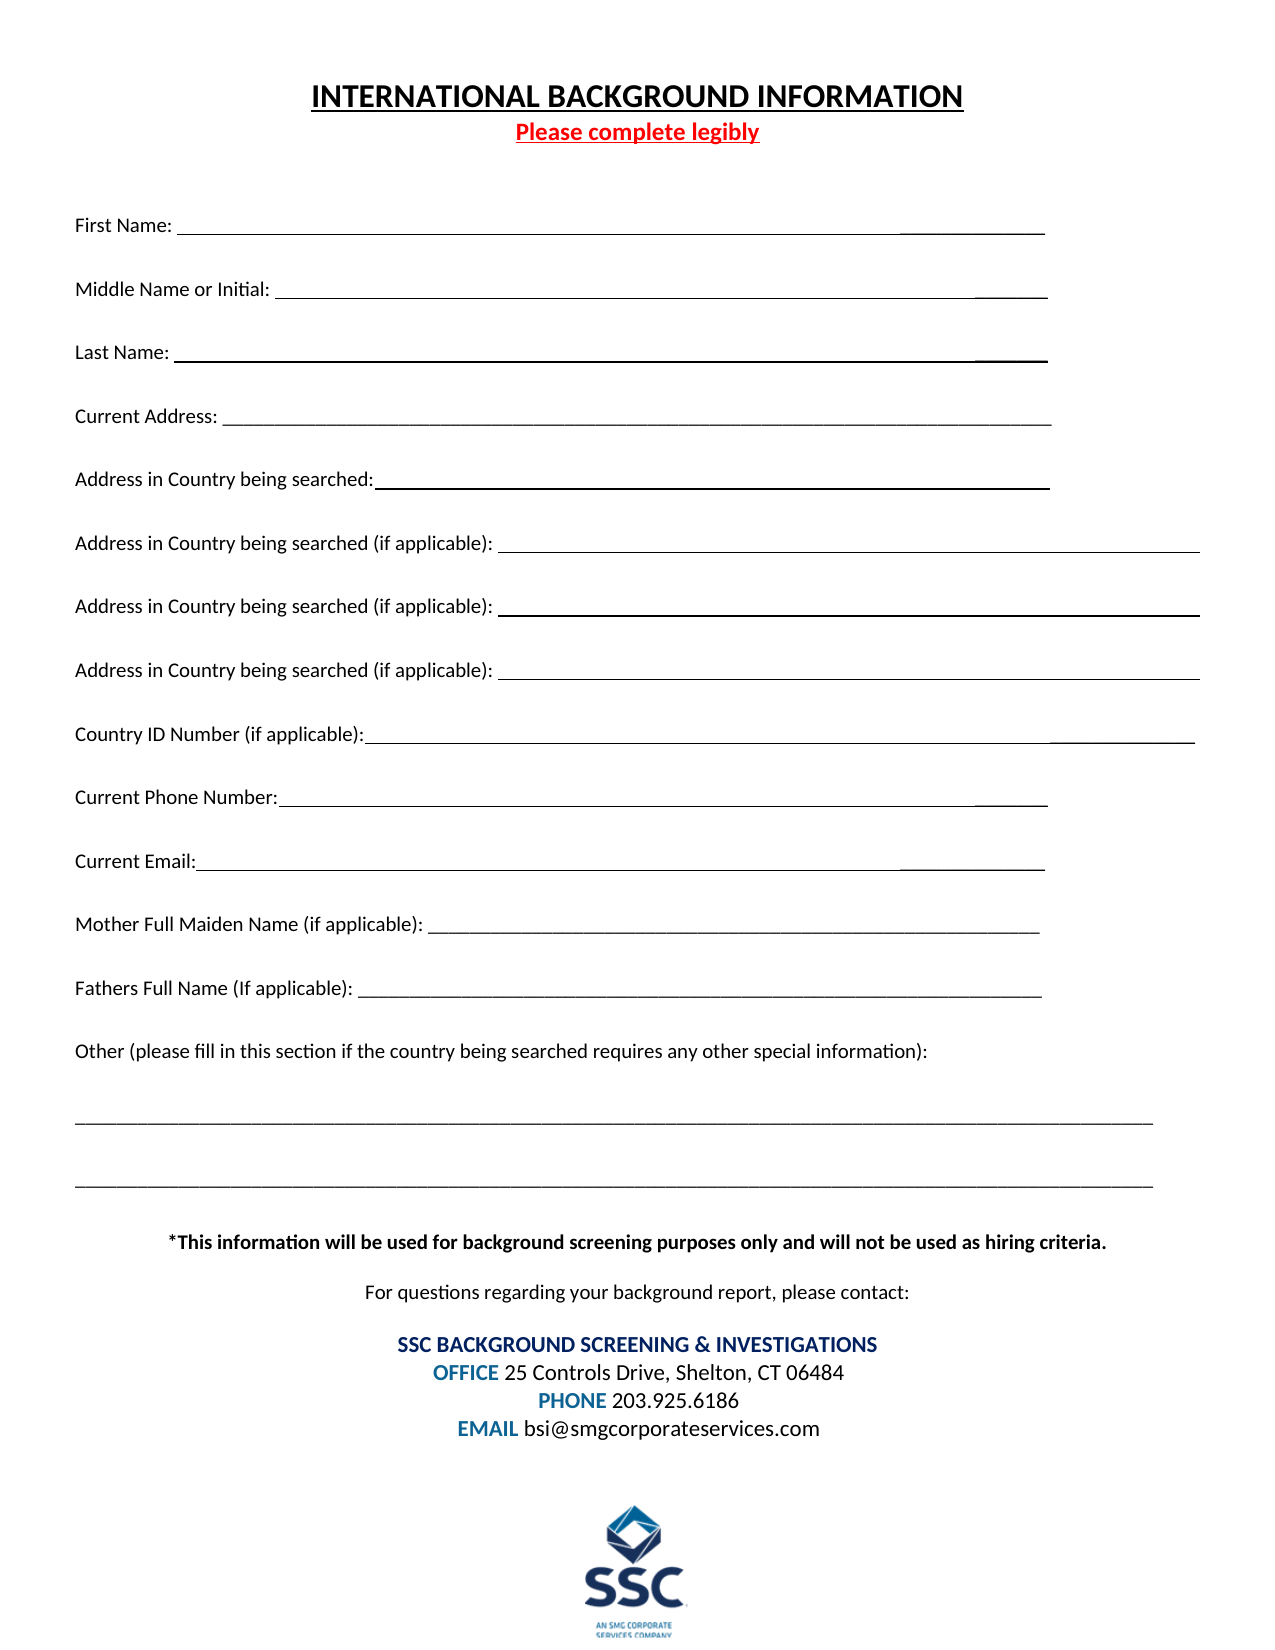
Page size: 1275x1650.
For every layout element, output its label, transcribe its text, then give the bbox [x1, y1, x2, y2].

text Address in Country being searched (if applicable): [75, 657, 1200, 683]
text Address in Country being searched: [75, 467, 1200, 492]
text For questions regarding your background report, please contact: [75, 1279, 1200, 1305]
text Other (please fill in this section if the country being searched requires any other special information): [75, 1038, 1200, 1064]
text Address in Country being searched (if applicable): [75, 594, 1200, 619]
text INTERNATIONAL BACKGROUND INFORMATION [75, 75, 1200, 116]
text Middle Name or Initial: _______ [75, 276, 1200, 301]
text ________________________________________________________________________________________________________ [75, 1166, 1200, 1191]
table_cell PHONE 203.925.6186 [349, 1386, 929, 1414]
text Please complete legibly [75, 116, 1200, 146]
text First Name: ______________ [75, 212, 1200, 238]
text *This information will be used for background screening purposes only and will not be used as hiring criteria. [75, 1229, 1200, 1254]
table_cell EMAIL bsi@smgcorporateservices.com [349, 1414, 929, 1442]
text Current Phone Number: _______ [75, 784, 1200, 810]
table_header OFFICE 25 Controls Drive, Shelton, CT 06484 [349, 1358, 929, 1386]
text Current Address: ________________________________________________________________________________ [75, 403, 1200, 428]
text Mother Full Maiden Name (if applicable): ___________________________________________________________ [75, 911, 1200, 937]
text Fathers Full Name (If applicable): __________________________________________________________________ [75, 975, 1200, 1000]
text ________________________________________________________________________________________________________ [75, 1102, 1200, 1127]
text Current Email: ______________ [75, 848, 1200, 873]
text SSC BACKGROUND SCREENING & INVESTIGATIONS [75, 1330, 1200, 1358]
text Country ID Number (if applicable): ______________ [75, 721, 1200, 746]
picture [584, 1505, 687, 1637]
text Last Name: _______ [75, 339, 1200, 365]
text Address in Country being searched (if applicable): [75, 530, 1200, 556]
